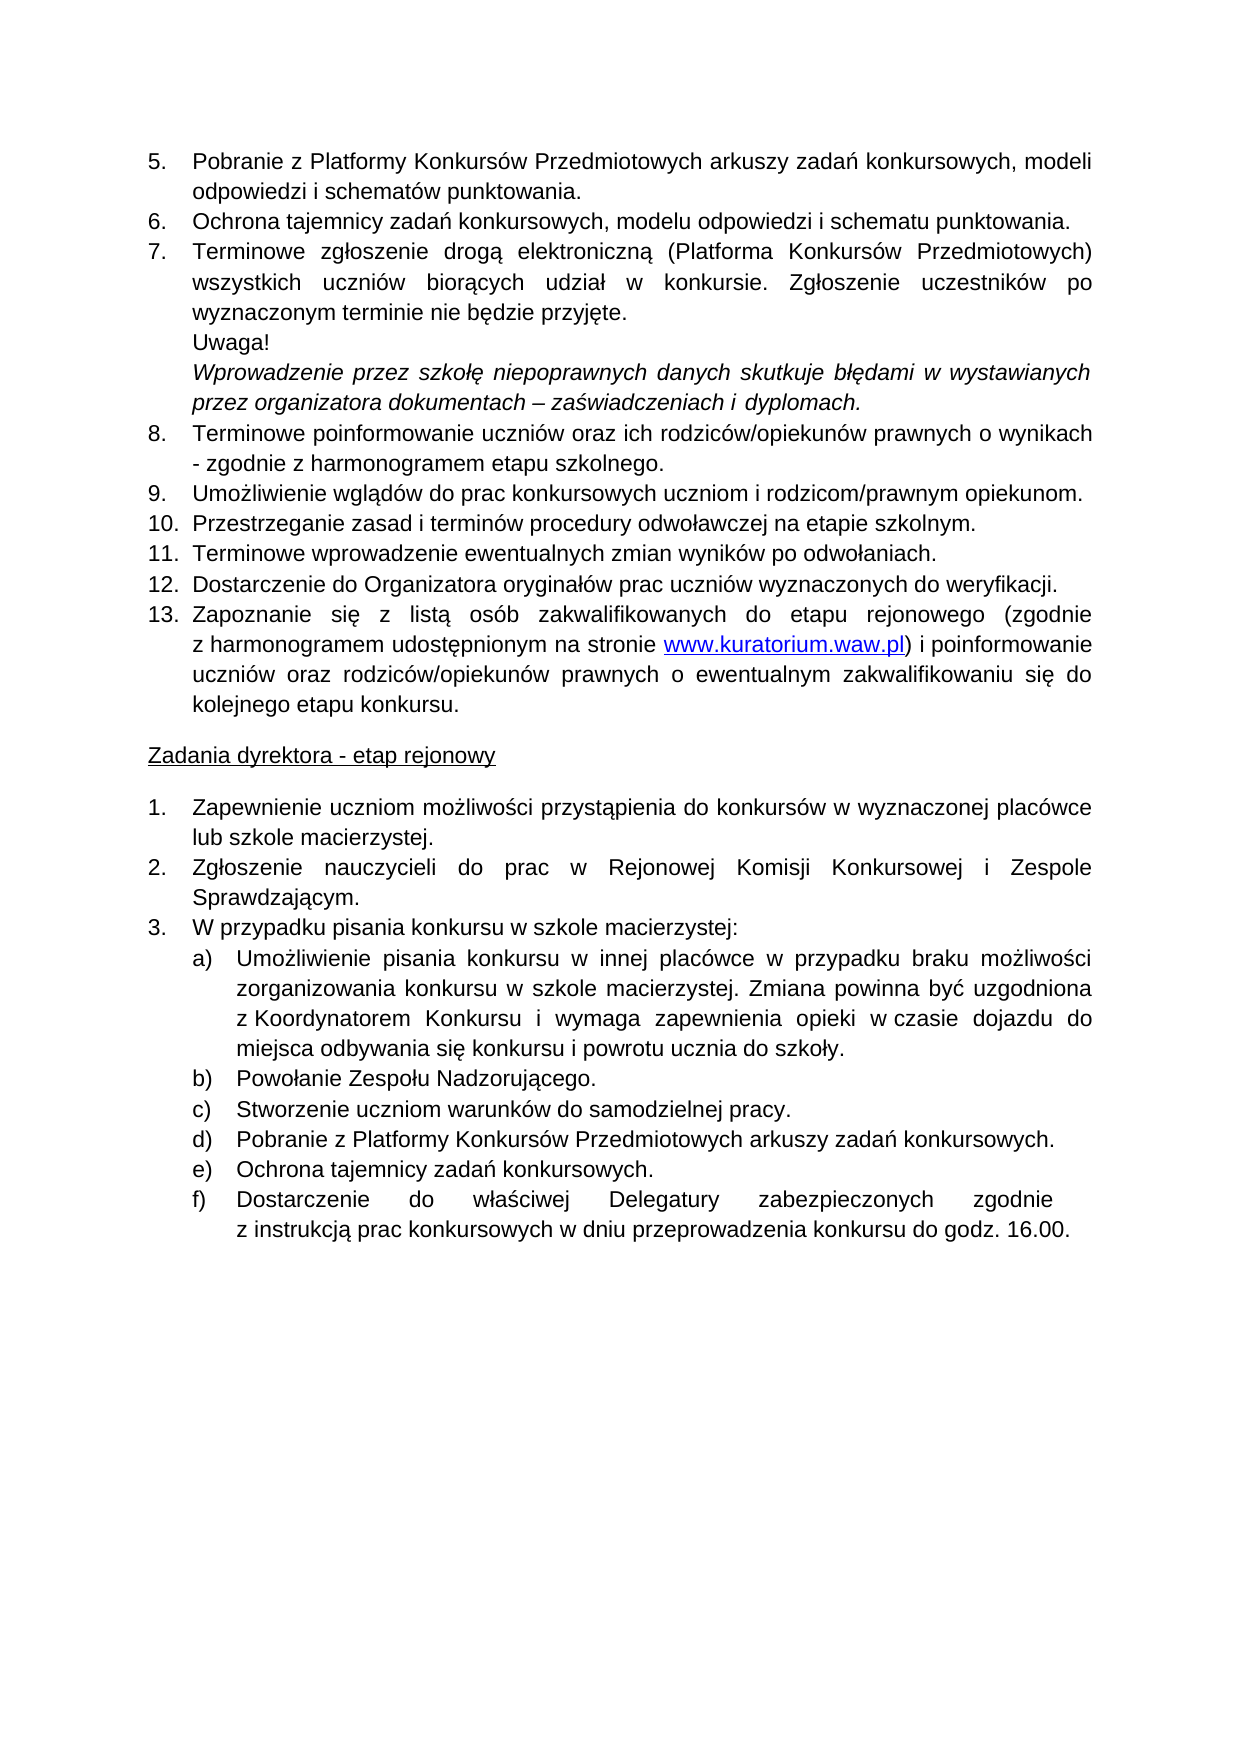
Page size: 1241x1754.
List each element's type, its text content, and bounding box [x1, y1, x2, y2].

text Zadania dyrektora - etap rejonowy [148, 742, 1093, 769]
list Zgłoszenie nauczycieli do prac w Rejonowej Komisji Konkursowej i Zespole Sprawdzającym. [148, 854, 1093, 910]
list Terminowe poinformowanie uczniów oraz ich rodziców/opiekunów prawnych o wynikach - zgodnie z harmonogramem etapu szkolnego. [148, 419, 1093, 476]
list Ochrona tajemnicy zadań konkursowych, modelu odpowiedzi i schematu punktowania. [148, 208, 1093, 234]
list Stworzenie uczniom warunków do samodzielnej pracy. [192, 1096, 1093, 1122]
list Umożliwienie wglądów do prac konkursowych uczniom i rodzicom/prawnym opiekunom. [148, 480, 1093, 506]
list Dostarczenie do właściwej Delegatury zabezpieczonych zgodnie z instrukcją prac konkursowych w dniu przeprowadzenia konkursu do godz. 16.00. [192, 1186, 1093, 1243]
list Terminowe wprowadzenie ewentualnych zmian wyników po odwołaniach. [148, 540, 1093, 567]
list Zapoznanie się z listą osób zakwalifikowanych do etapu rejonowego (zgodnie z harmonogramem udostępnionym na stronie www.kuratorium.waw.pl) i poinformowanie uczniów oraz rodziców/opiekunów prawnych o ewentualnym zakwalifikowaniu się do kolejnego etapu konkursu. [148, 601, 1093, 718]
list Pobranie z Platformy Konkursów Przedmiotowych arkuszy zadań konkursowych, modeli odpowiedzi i schematów punktowania. [148, 148, 1093, 204]
list Przestrzeganie zasad i terminów procedury odwoławczej na etapie szkolnym. [148, 510, 1093, 536]
list Uwaga! [192, 329, 1093, 355]
list Umożliwienie pisania konkursu w innej placówce w przypadku braku możliwości zorganizowania konkursu w szkole macierzystej. Zmiana powinna być uzgodniona z Koordynatorem Konkursu i wymaga zapewnienia opieki w czasie dojazdu do miejsca odbywania się konkursu i powrotu ucznia do szkoły. [192, 944, 1093, 1061]
list W przypadku pisania konkursu w szkole macierzystej: [148, 914, 1093, 941]
list Dostarczenie do Organizatora oryginałów prac uczniów wyznaczonych do weryfikacji. [148, 571, 1093, 597]
list Zapewnienie uczniom możliwości przystąpienia do konkursów w wyznaczonej placówce lub szkole macierzystej. [148, 793, 1093, 850]
list Powołanie Zespołu Nadzorującego. [192, 1065, 1093, 1092]
list Ochrona tajemnicy zadań konkursowych. [192, 1156, 1093, 1182]
list Pobranie z Platformy Konkursów Przedmiotowych arkuszy zadań konkursowych. [192, 1126, 1093, 1152]
list Wprowadzenie przez szkołę niepoprawnych danych skutkuje błędami w wystawianych przez organizatora dokumentach – zaświadczeniach i dyplomach. [192, 359, 1093, 416]
list Terminowe zgłoszenie drogą elektroniczną (Platforma Konkursów Przedmiotowych) wszystkich uczniów biorących udział w konkursie. Zgłoszenie uczestników po wyznaczonym terminie nie będzie przyjęte. [148, 238, 1093, 325]
